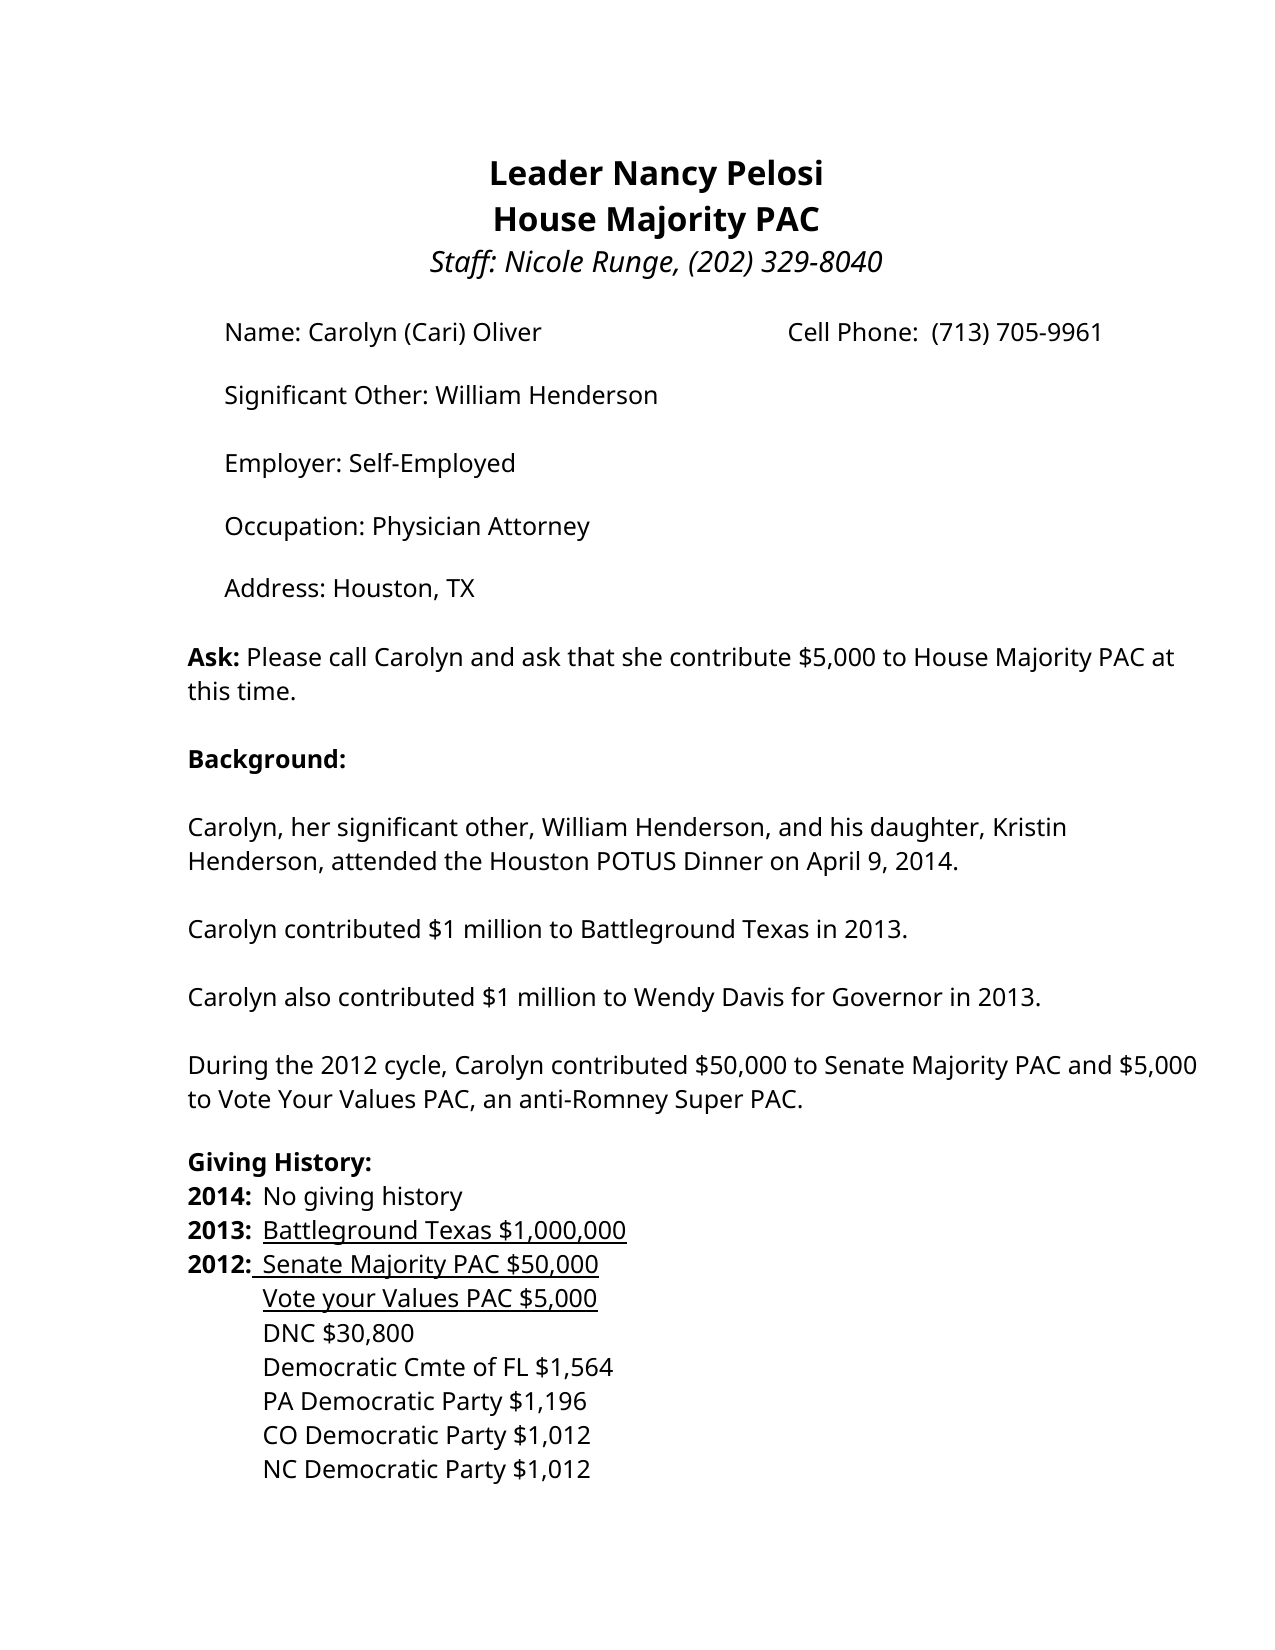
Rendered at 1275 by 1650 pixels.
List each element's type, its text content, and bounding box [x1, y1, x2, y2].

text Occupation: Physician Attorney [112, 508, 1200, 542]
text Carolyn, her significant other, William Henderson, and his daughter, Kristin Henderson, attended the Houston POTUS Dinner on April 9, 2014. [187, 809, 1209, 878]
text Staff: Nicole Runge, (202) 329-8040 [112, 241, 1200, 281]
text Name: Carolyn (Cari) Oliver Cell Phone: (713) 705-9961 [112, 314, 1200, 349]
text 2013: Battleground Texas $1,000,000 [187, 1213, 1153, 1247]
text 2012: Senate Majority PAC $50,000 [187, 1247, 1153, 1281]
text Carolyn contributed $1 million to Battleground Texas in 2013. [187, 912, 1209, 946]
text DNC $30,800 [187, 1315, 1153, 1349]
text Significant Other: William Henderson [112, 377, 1199, 411]
text Democratic Cmte of FL $1,564 [187, 1349, 1153, 1383]
text Leader Nancy Pelosi [112, 150, 1200, 195]
text CO Democratic Party $1,012 [187, 1417, 1153, 1451]
text PA Democratic Party $1,196 [187, 1383, 1153, 1417]
text Giving History: [187, 1145, 1153, 1179]
text Carolyn also contributed $1 million to Wendy Davis for Governor in 2013. [187, 980, 1209, 1014]
text During the 2012 cycle, Carolyn contributed $50,000 to Senate Majority PAC and $5,000 to Vote Your Values PAC, an anti-Romney Super PAC. [187, 1048, 1209, 1145]
text 2014: No giving history [187, 1179, 1153, 1213]
text Background: [187, 741, 1200, 776]
text NC Democratic Party $1,012 [187, 1451, 1153, 1486]
text Employer: Self-Employed [112, 446, 1200, 479]
text House Majority PAC [112, 195, 1200, 241]
text Vote your Values PAC $5,000 [187, 1281, 1153, 1315]
text Address: Houston, TX [112, 571, 1200, 605]
text Ask: Please call Carolyn and ask that she contribute $5,000 to House Majority PAC at this time. [187, 639, 1200, 707]
